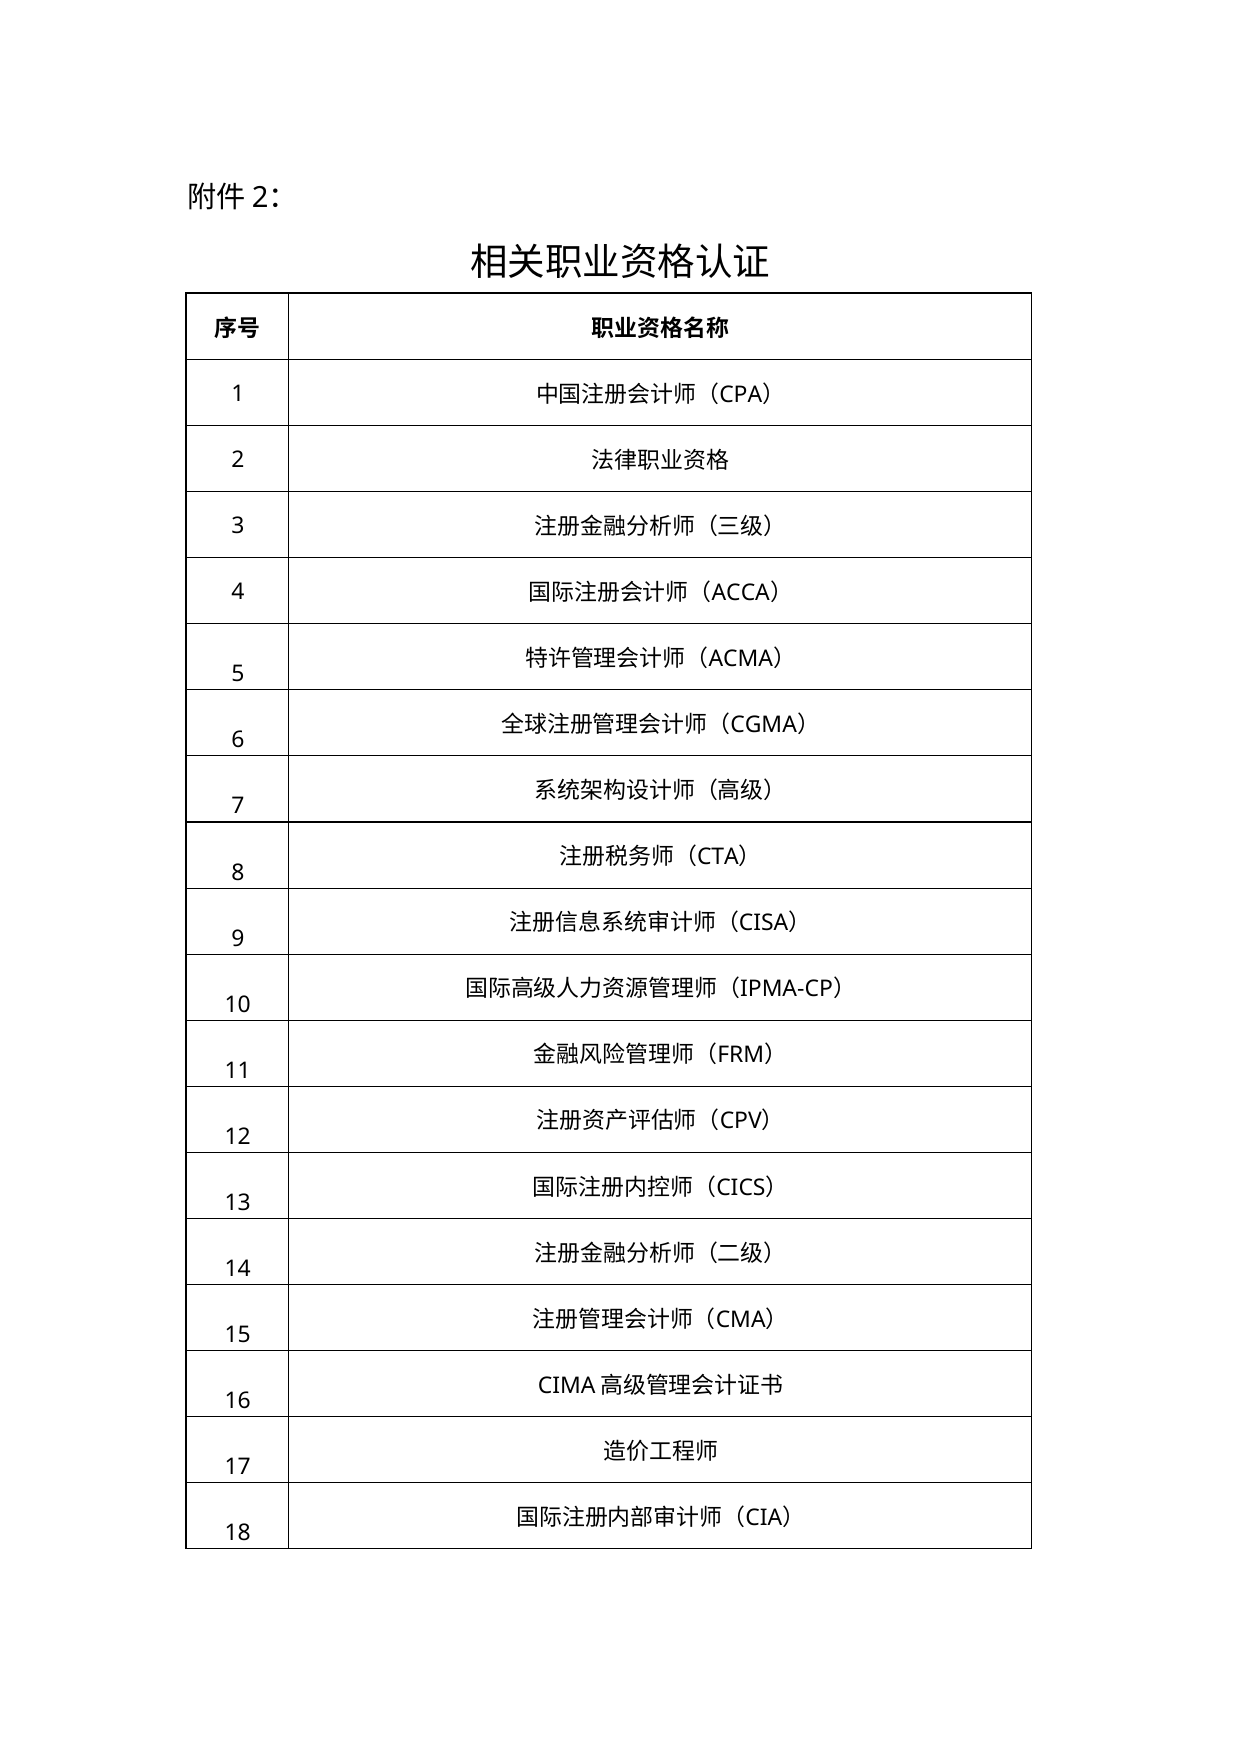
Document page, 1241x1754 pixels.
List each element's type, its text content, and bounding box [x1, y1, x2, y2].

table_header 序号 [187, 294, 288, 359]
table_cell 系统架构设计师（高级） [289, 756, 1031, 821]
table_cell 6 [187, 690, 288, 755]
table_cell 7 [187, 756, 288, 821]
table_cell 中国注册会计师（CPA） [289, 360, 1031, 425]
table_cell 注册金融分析师（二级） [289, 1219, 1031, 1284]
table_cell 金融风险管理师（FRM） [289, 1021, 1031, 1086]
table_cell 国际高级人力资源管理师（IPMA-CP） [289, 955, 1031, 1019]
text 相关职业资格认证 [187, 227, 1053, 292]
table_cell 全球注册管理会计师（CGMA） [289, 690, 1031, 755]
table_cell 国际注册内部审计师（CIA） [289, 1483, 1031, 1548]
table_cell 14 [187, 1219, 288, 1284]
table_cell 9 [187, 889, 288, 953]
table_cell 3 [187, 492, 288, 557]
table_cell 注册金融分析师（三级） [289, 492, 1031, 557]
table_cell 注册管理会计师（CMA） [289, 1285, 1031, 1350]
table_cell 15 [187, 1285, 288, 1350]
table_cell 4 [187, 558, 288, 623]
table_cell 18 [187, 1483, 288, 1548]
table_cell 特许管理会计师（ACMA） [289, 624, 1031, 689]
table_cell 法律职业资格 [289, 426, 1031, 491]
table_cell 17 [187, 1417, 288, 1482]
table_cell 造价工程师 [289, 1417, 1031, 1482]
table_cell 5 [187, 624, 288, 689]
table_header 职业资格名称 [289, 294, 1031, 359]
table_cell 12 [187, 1087, 288, 1152]
table_cell 1 [187, 360, 288, 425]
table_cell 16 [187, 1351, 288, 1416]
table_cell 8 [187, 823, 288, 887]
table_cell 国际注册会计师（ACCA） [289, 558, 1031, 623]
table_cell 注册税务师（CTA） [289, 823, 1031, 887]
table_cell 13 [187, 1153, 288, 1218]
table_cell 11 [187, 1021, 288, 1086]
table_cell 10 [187, 955, 288, 1019]
text 附件2： [187, 162, 1053, 227]
table_cell CIMA高级管理会计证书 [289, 1351, 1031, 1416]
table_cell 注册信息系统审计师（CISA） [289, 889, 1031, 953]
table_cell 国际注册内控师（CICS） [289, 1153, 1031, 1218]
table_cell 2 [187, 426, 288, 491]
table_cell 注册资产评估师（CPV） [289, 1087, 1031, 1152]
